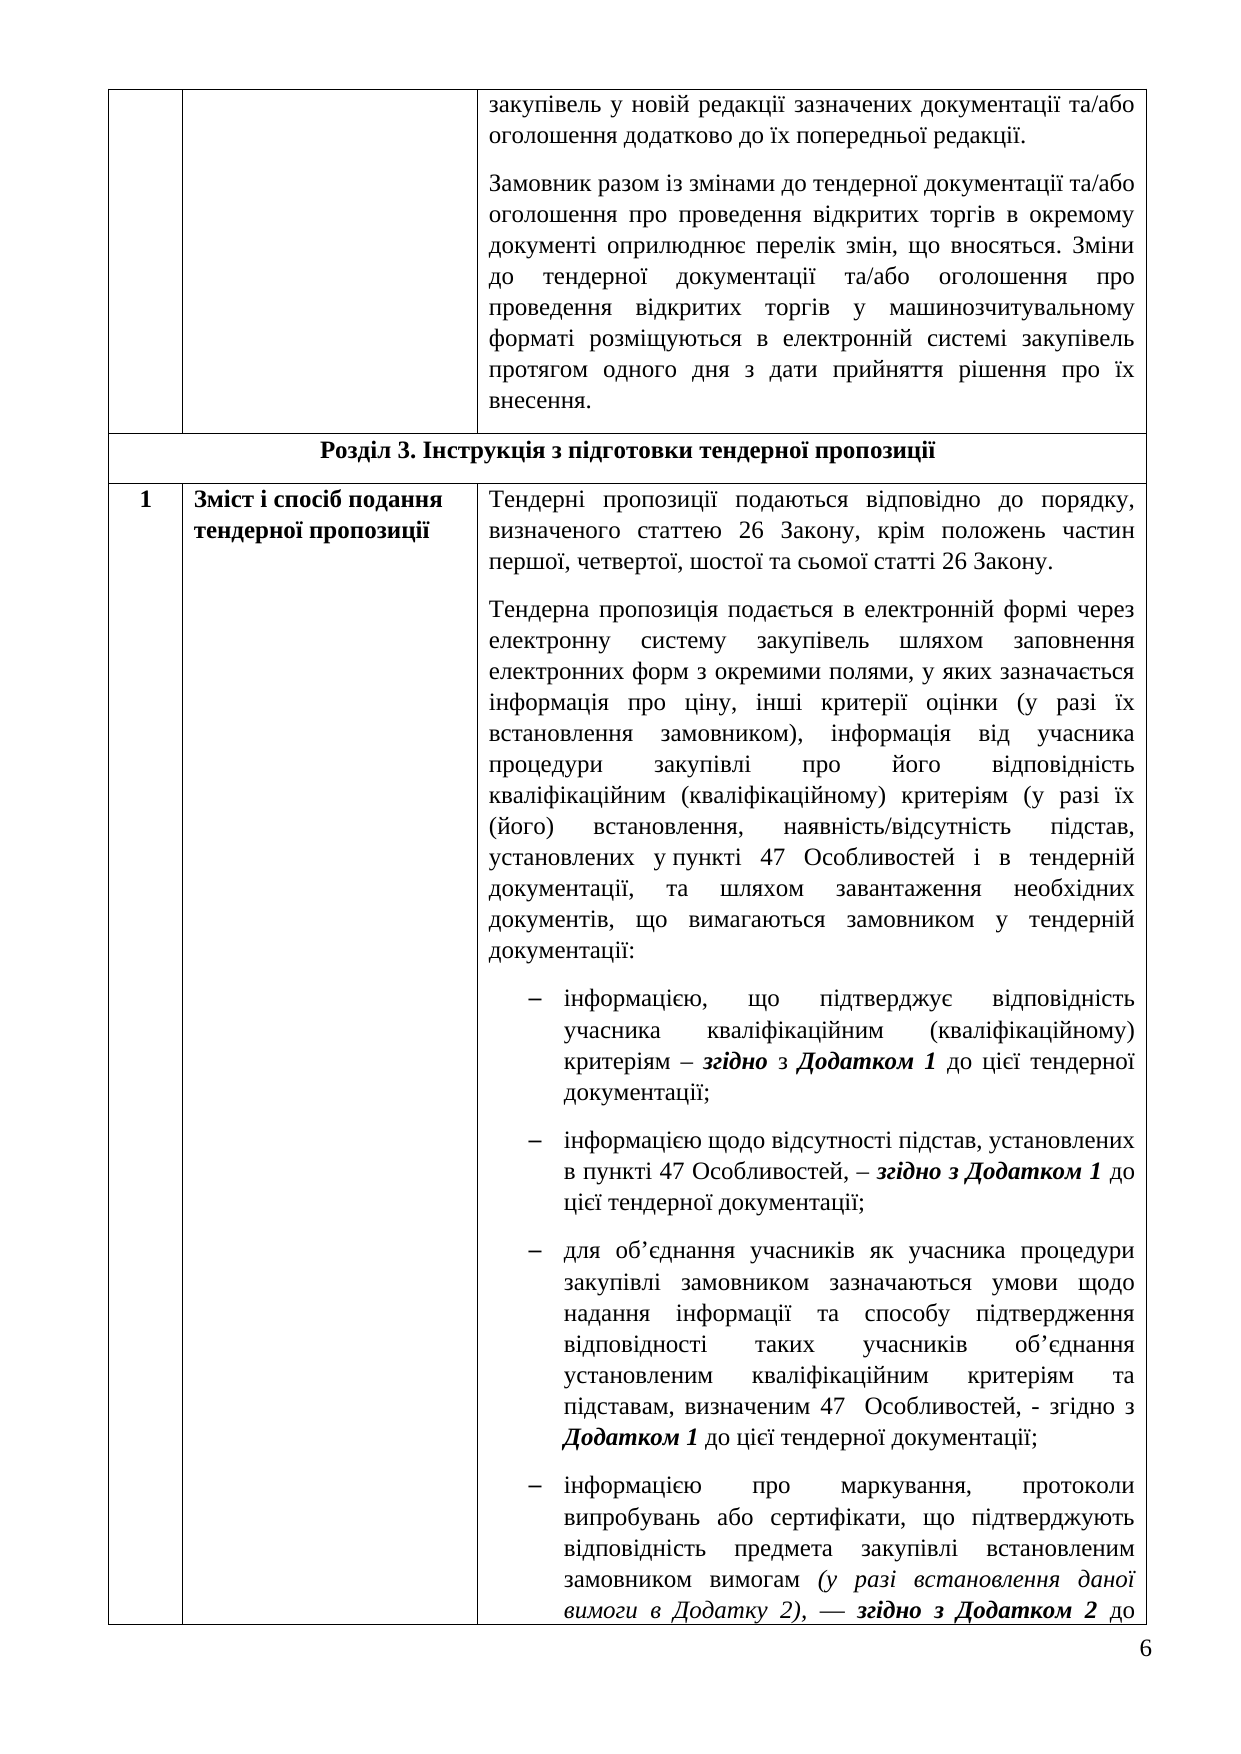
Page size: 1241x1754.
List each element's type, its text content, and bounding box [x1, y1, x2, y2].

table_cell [183, 484, 477, 1623]
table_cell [478, 90, 1146, 433]
table_cell 2 [109, 90, 182, 433]
table_cell 1 [109, 484, 182, 1623]
table_cell Розділ 3. Інструкція з підготовки тендерної пропозиції [109, 434, 1146, 483]
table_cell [478, 484, 1146, 1623]
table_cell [183, 90, 477, 433]
